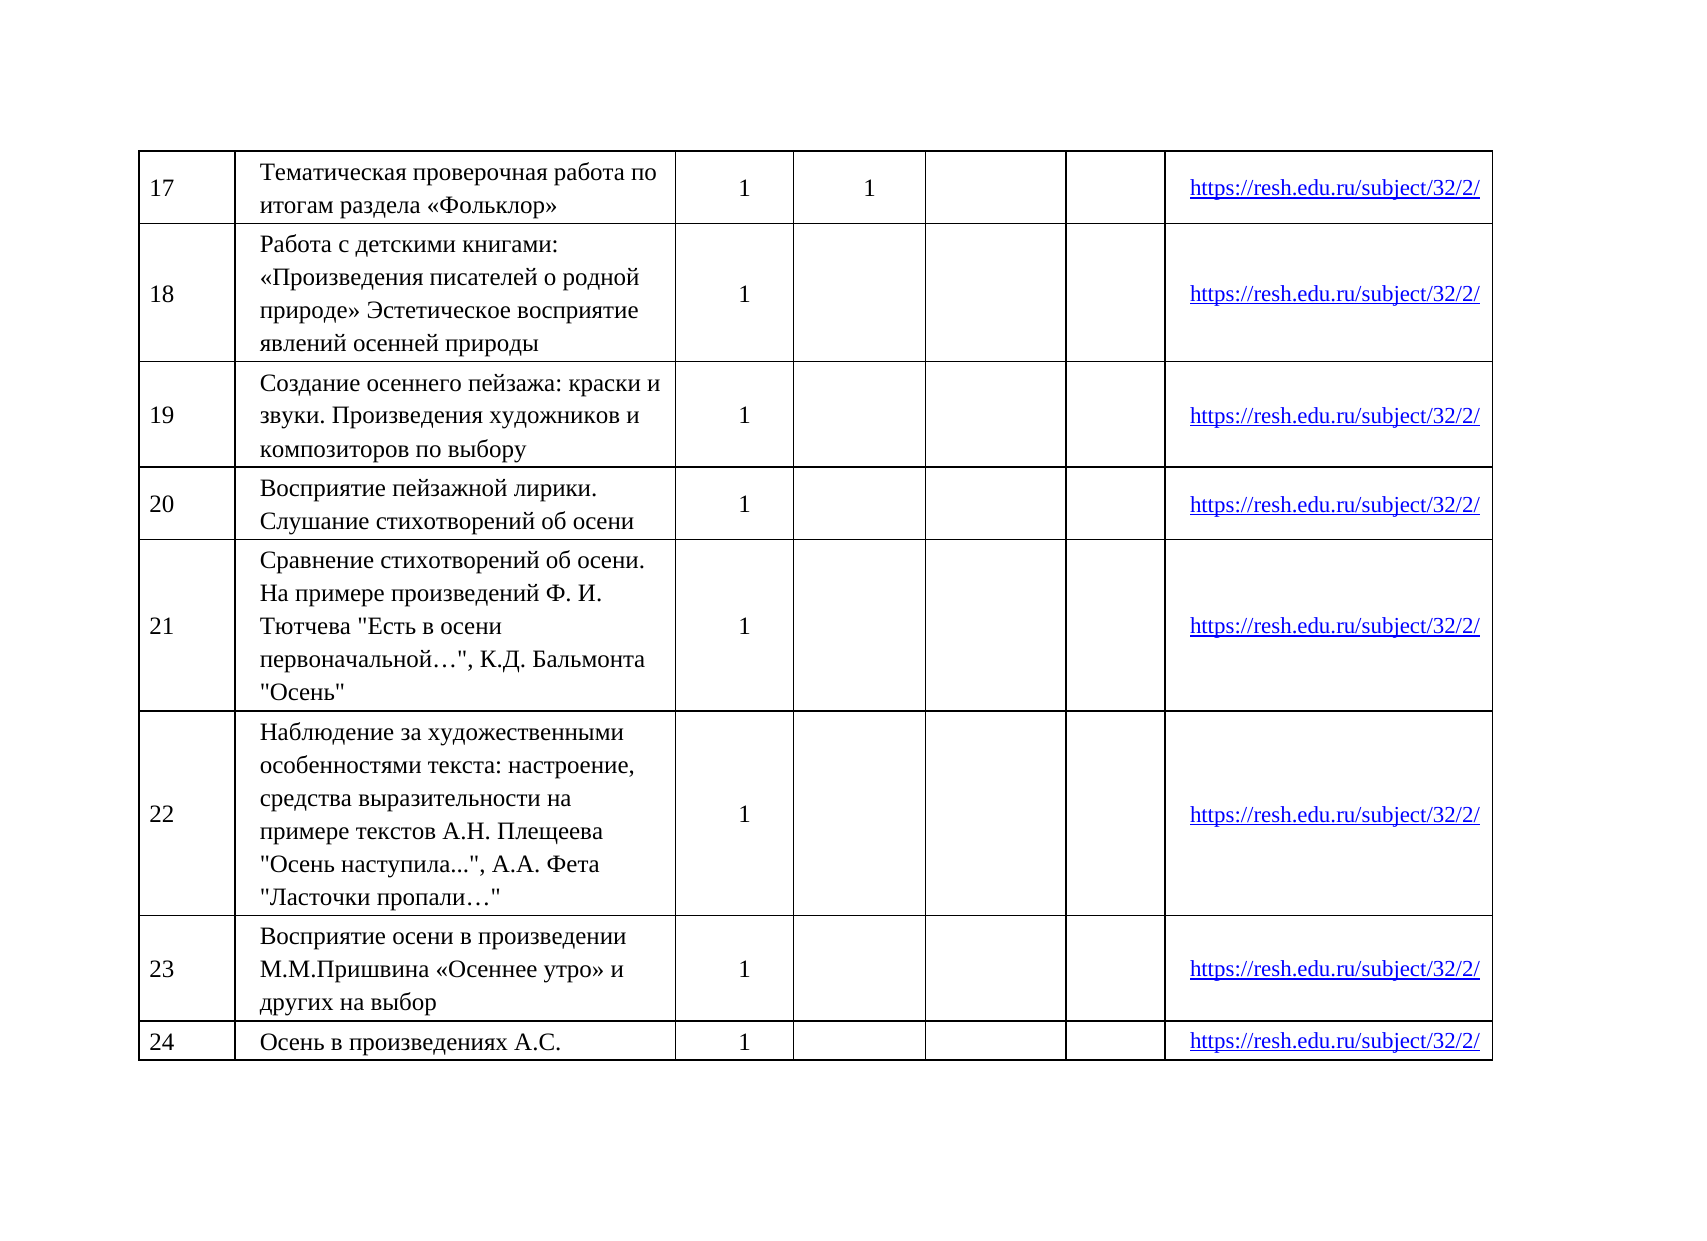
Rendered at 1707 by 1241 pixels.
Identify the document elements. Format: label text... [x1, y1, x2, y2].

table_cell 1 [676, 152, 793, 222]
table_cell [794, 224, 925, 361]
table_cell 23 [140, 916, 234, 1020]
table_cell [1067, 1022, 1164, 1059]
table_cell Создание осеннего пейзажа: краски и звуки. Произведения художников и композиторов по выбору [236, 362, 675, 466]
table_cell [794, 468, 925, 539]
table_cell [794, 540, 925, 710]
table_cell [794, 916, 925, 1020]
table_cell 1 [676, 1022, 793, 1059]
table_cell 21 [140, 540, 234, 710]
table_cell [794, 1022, 925, 1059]
table_cell [926, 468, 1065, 539]
table_cell 22 [140, 712, 234, 914]
table_cell 1 [676, 712, 793, 914]
table_cell Восприятие пейзажной лирики. Слушание стихотворений об осени [236, 468, 675, 539]
table_cell 1 [676, 362, 793, 466]
table_cell https://resh.edu.ru/subject/32/2/ [1166, 916, 1492, 1020]
table_cell [1067, 916, 1164, 1020]
table_cell [926, 540, 1065, 710]
table_cell 1 [676, 468, 793, 539]
table_cell [1067, 712, 1164, 914]
table_cell [926, 916, 1065, 1020]
table_cell [1067, 362, 1164, 466]
table_cell 1 [794, 152, 925, 222]
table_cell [236, 1022, 675, 1059]
table_cell [1067, 540, 1164, 710]
table_cell https://resh.edu.ru/subject/32/2/ [1166, 540, 1492, 710]
table_cell 1 [676, 916, 793, 1020]
table_cell [926, 1022, 1065, 1059]
table_cell [926, 362, 1065, 466]
table_cell [926, 152, 1065, 222]
table_cell [794, 712, 925, 914]
table_cell [1067, 468, 1164, 539]
table_cell https://resh.edu.ru/subject/32/2/ [1166, 224, 1492, 361]
table_cell 1 [676, 540, 793, 710]
table_cell Тематическая проверочная работа по итогам раздела «Фольклор» [236, 152, 675, 222]
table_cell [1166, 1022, 1492, 1059]
table_cell [1067, 224, 1164, 361]
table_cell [1166, 152, 1492, 222]
table_cell 17 [140, 152, 234, 222]
table_cell Сравнение стихотворений об осени. На примере произведений Ф. И. Тютчева "Есть в осени первоначальной…", К.Д. Бальмонта "Осень" [236, 540, 675, 710]
table_cell 19 [140, 362, 234, 466]
table_cell [1067, 152, 1164, 222]
table_cell Восприятие осени в произведении М.М.Пришвина «Осеннее утро» и других на выбор [236, 916, 675, 1020]
table_cell https://resh.edu.ru/subject/32/2/ [1166, 712, 1492, 914]
table_cell Работа с детскими книгами: «Произведения писателей о родной природе» Эстетическое восприятие явлений осенней природы [236, 224, 675, 361]
table_cell https://resh.edu.ru/subject/32/2/ [1166, 468, 1492, 539]
table_cell 24 [140, 1022, 234, 1059]
table_cell https://resh.edu.ru/subject/32/2/ [1166, 362, 1492, 466]
table_cell 1 [676, 224, 793, 361]
table_cell [794, 362, 925, 466]
table_cell 18 [140, 224, 234, 361]
table_cell [926, 224, 1065, 361]
table_cell 20 [140, 468, 234, 539]
table_cell [926, 712, 1065, 914]
table_cell Наблюдение за художественными особенностями текста: настроение, средства выразительности на примере текстов А.Н. Плещеева "Осень наступила...", А.А. Фета "Ласточки пропали…" [236, 712, 675, 914]
